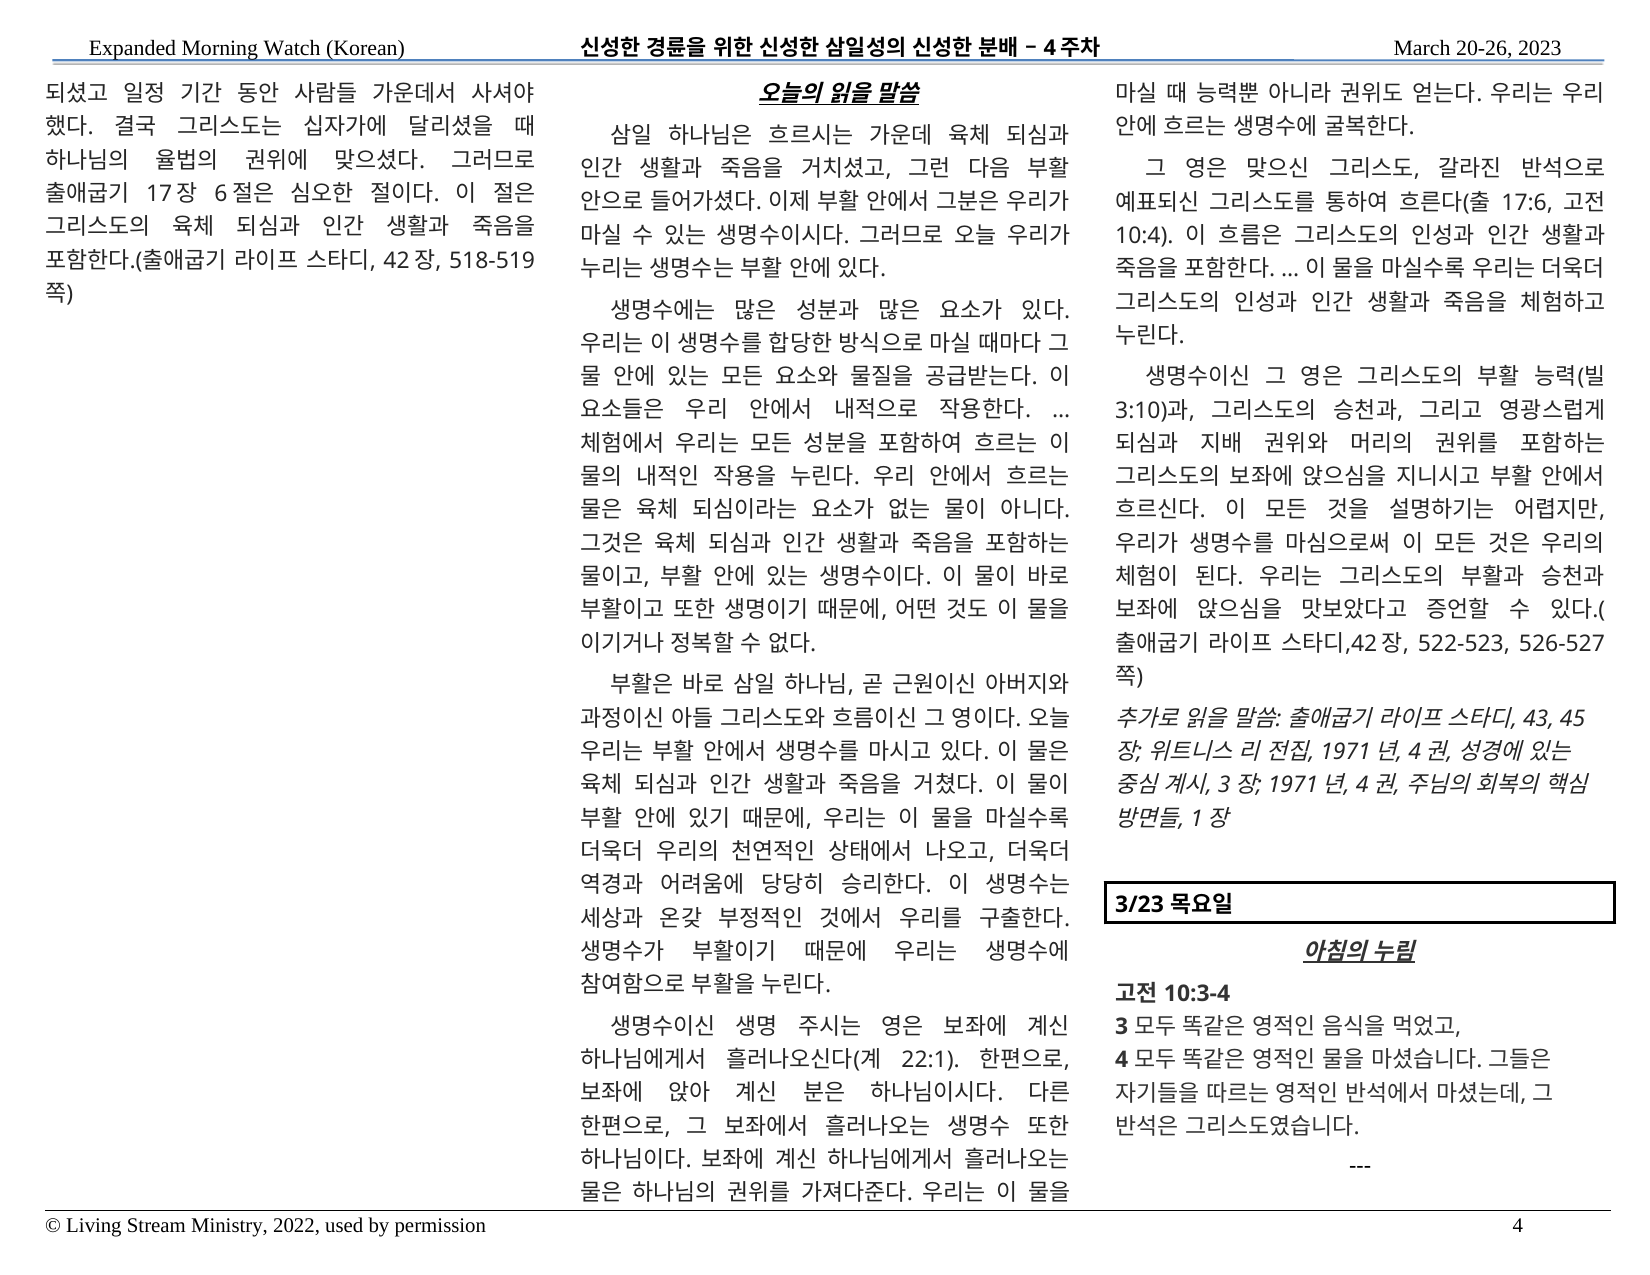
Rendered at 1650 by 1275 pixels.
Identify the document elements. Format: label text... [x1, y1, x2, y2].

text 생명수에는 많은 성분과 많은 요소가 있다. 우리는 이 생명수를 합당한 방식으로 마실 때마다 그 물 안에 있는 모든 요소와 물질을 공급받는다. 이 요소들은 우리 안에서 내적으로 작용한다. … 체험에서 우리는 모든 성분을 포함하여 흐르는 이 물의 내적인 작용을 누린다. 우리 안에서 흐르는 물은 육체 되심이라는 요소가 없는 물이 아니다. 그것은 육체 되심과 인간 생활과 죽음을 포함하는 물이고, 부활 안에 있는 생명수이다. 이 물이 바로 부활이고 또한 생명이기 때문에, 어떤 것도 이 물을 이기거나 정복할 수 없다. [580, 291, 1070, 658]
text 3/23 목요일 [1107, 884, 1613, 921]
text 생명수이신 생명 주시는 영은 보좌에 계신 하나님에게서 흘러나오신다(계 22:1). 한편으로, 보좌에 앉아 계신 분은 하나님이시다. 다른 한편으로, 그 보좌에서 흘러나오는 생명수 또한 하나님이다. 보좌에 계신 하나님에게서 흘러나오는 물은 하나님의 권위를 가져다준다. 우리는 이 물을 마실 때 능력뿐 아니라 권위도 얻는다. 우리는 우리 안에 흐르는 생명수에 굴복한다. [1115, 75, 1605, 142]
text 생명수이신 생명 주시는 영은 보좌에 계신 하나님에게서 흘러나오신다(계 22:1). 한편으로, 보좌에 앉아 계신 분은 하나님이시다. 다른 한편으로, 그 보좌에서 흘러나오는 생명수 또한 하나님이다. 보좌에 계신 하나님에게서 흘러나오는 물은 하나님의 권위를 가져다준다. 우리는 이 물을 마실 때 능력뿐 아니라 권위도 얻는다. 우리는 우리 안에 흐르는 생명수에 굴복한다. [580, 1008, 1070, 1208]
text 그 영은 맞으신 그리스도, 갈라진 반석으로 예표되신 그리스도를 통하여 흐른다(출 17:6, 고전 10:4). 이 흐름은 그리스도의 인성과 인간 생활과 죽음을 포함한다. … 이 물을 마실수록 우리는 더욱더 그리스도의 인성과 인간 생활과 죽음을 체험하고 누린다. [1115, 150, 1605, 350]
text 아침의 누림 [1115, 933, 1605, 966]
text 추가로 읽을 말씀: 출애굽기 라이프 스타디, 43, 45장; 위트니스 리 전집, 1971년, 4권, 성경에 있는 중심 계시, 3장; 1971년, 4권, 주님의 회복의 핵심 방면들, 1장 [1115, 699, 1605, 833]
text 부활은 바로 삼일 하나님, 곧 근원이신 아버지와 과정이신 아들 그리스도와 흐름이신 그 영이다. 오늘 우리는 부활 안에서 생명수를 마시고 있다. 이 물은 육체 되심과 인간 생활과 죽음을 거쳤다. 이 물이 부활 안에 있기 때문에, 우리는 이 물을 마실수록 더욱더 우리의 천연적인 상태에서 나오고, 더욱더 역경과 어려움에 당당히 승리한다. 이 생명수는 세상과 온갖 부정적인 것에서 우리를 구출한다. 생명수가 부활이기 때문에 우리는 생명수에 참여함으로 부활을 누린다. [580, 666, 1070, 999]
text 생명수이신 그 영은 그리스도의 부활 능력(빌 3:10)과, 그리스도의 승천과, 그리고 영광스럽게 되심과 지배 권위와 머리의 권위를 포함하는 그리스도의 보좌에 앉으심을 지니시고 부활 안에서 흐르신다. 이 모든 것을 설명하기는 어렵지만, 우리가 생명수를 마심으로써 이 모든 것은 우리의 체험이 된다. 우리는 그리스도의 부활과 승천과 보좌에 앉으심을 맛보았다고 증언할 수 있다.(출애굽기 라이프 스타디,42장, 522-523, 526-527쪽) [1115, 358, 1605, 691]
text 오늘의 읽을 말씀 [580, 75, 1070, 108]
text 삼일 하나님은 흐르시는 가운데 육체 되심과 인간 생활과 죽음을 거치셨고, 그런 다음 부활 안으로 들어가셨다. 이제 부활 안에서 그분은 우리가 마실 수 있는 생명수이시다. 그러므로 오늘 우리가 누리는 생명수는 부활 안에 있다. [580, 117, 1070, 283]
text --- [1115, 1149, 1605, 1181]
text 고전 10:3-4 3 모두 똑같은 영적인 음식을 먹었고, 4 모두 똑같은 영적인 물을 마셨습니다. 그들은 자기들을 따르는 영적인 반석에서 마셨는데, 그 반석은 그리스도였습니다. [1115, 974, 1605, 1141]
